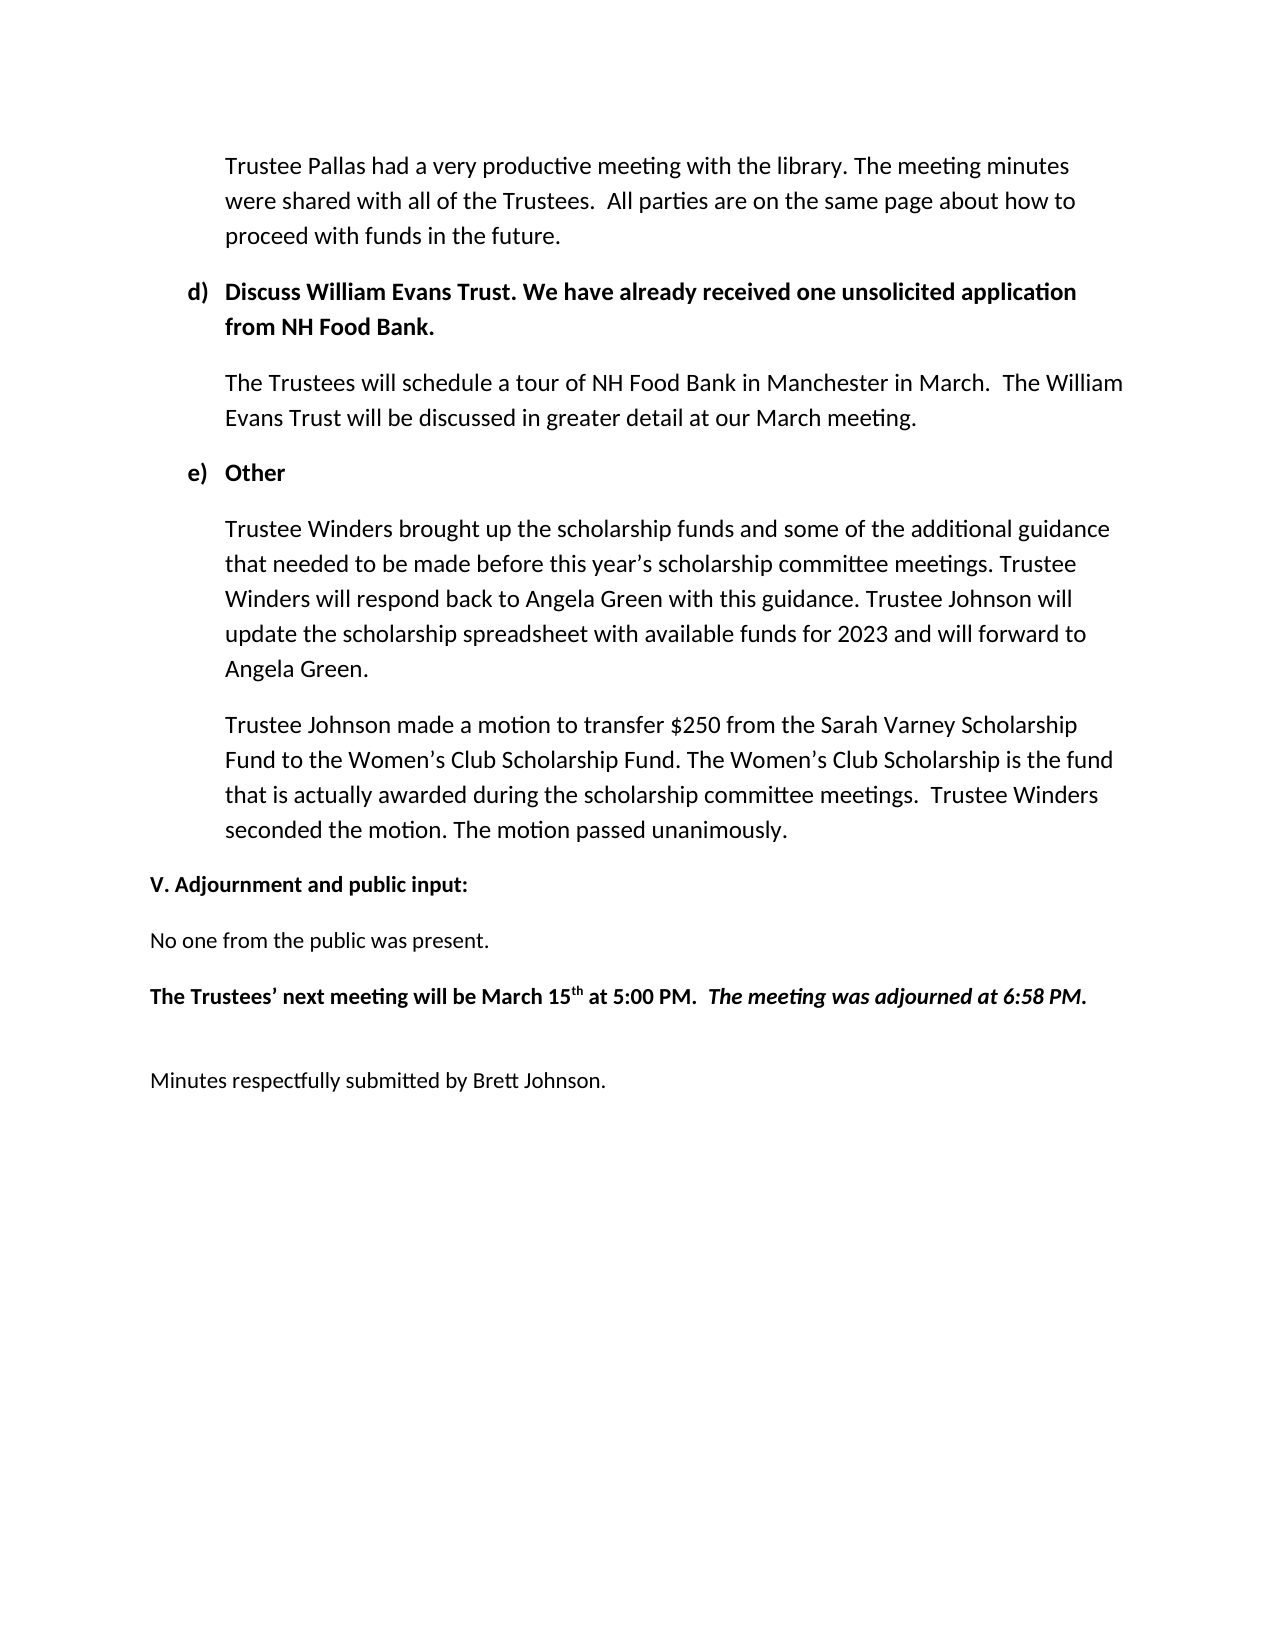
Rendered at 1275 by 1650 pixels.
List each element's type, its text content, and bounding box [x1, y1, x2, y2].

text V. Adjournment and public input: [150, 870, 1125, 898]
list Trustee Johnson made a motion to transfer $250 from the Sarah Varney Scholarship Fund to the Women’s Club Scholarship Fund. The Women’s Club Scholarship is the fund that is actually awarded during the scholarship committee meetings. Trustee Winders seconded the motion. The motion passed unanimously. [225, 709, 1125, 845]
list Other [187, 457, 1125, 488]
text The Trustees’ next meeting will be March 15th at 5:00 PM. The meeting was adjourned at 6:58 PM. [150, 982, 1125, 1010]
list Discuss William Evans Trust. We have already received one unsolicited application from NH Food Bank. [187, 276, 1125, 341]
text Minutes respectfully submitted by Brett Johnson. [150, 1066, 1125, 1094]
text No one from the public was present. [150, 926, 1125, 954]
list Trustee Winders brought up the scholarship funds and some of the additional guidance that needed to be made before this year’s scholarship committee meetings. Trustee Winders will respond back to Angela Green with this guidance. Trustee Johnson will update the scholarship spreadsheet with available funds for 2023 and will forward to Angela Green. [225, 513, 1125, 684]
list Trustee Pallas had a very productive meeting with the library. The meeting minutes were shared with all of the Trustees. All parties are on the same page about how to proceed with funds in the future. [225, 150, 1125, 251]
list The Trustees will schedule a tour of NH Food Bank in Manchester in March. The William Evans Trust will be discussed in greater detail at our March meeting. [225, 367, 1125, 432]
